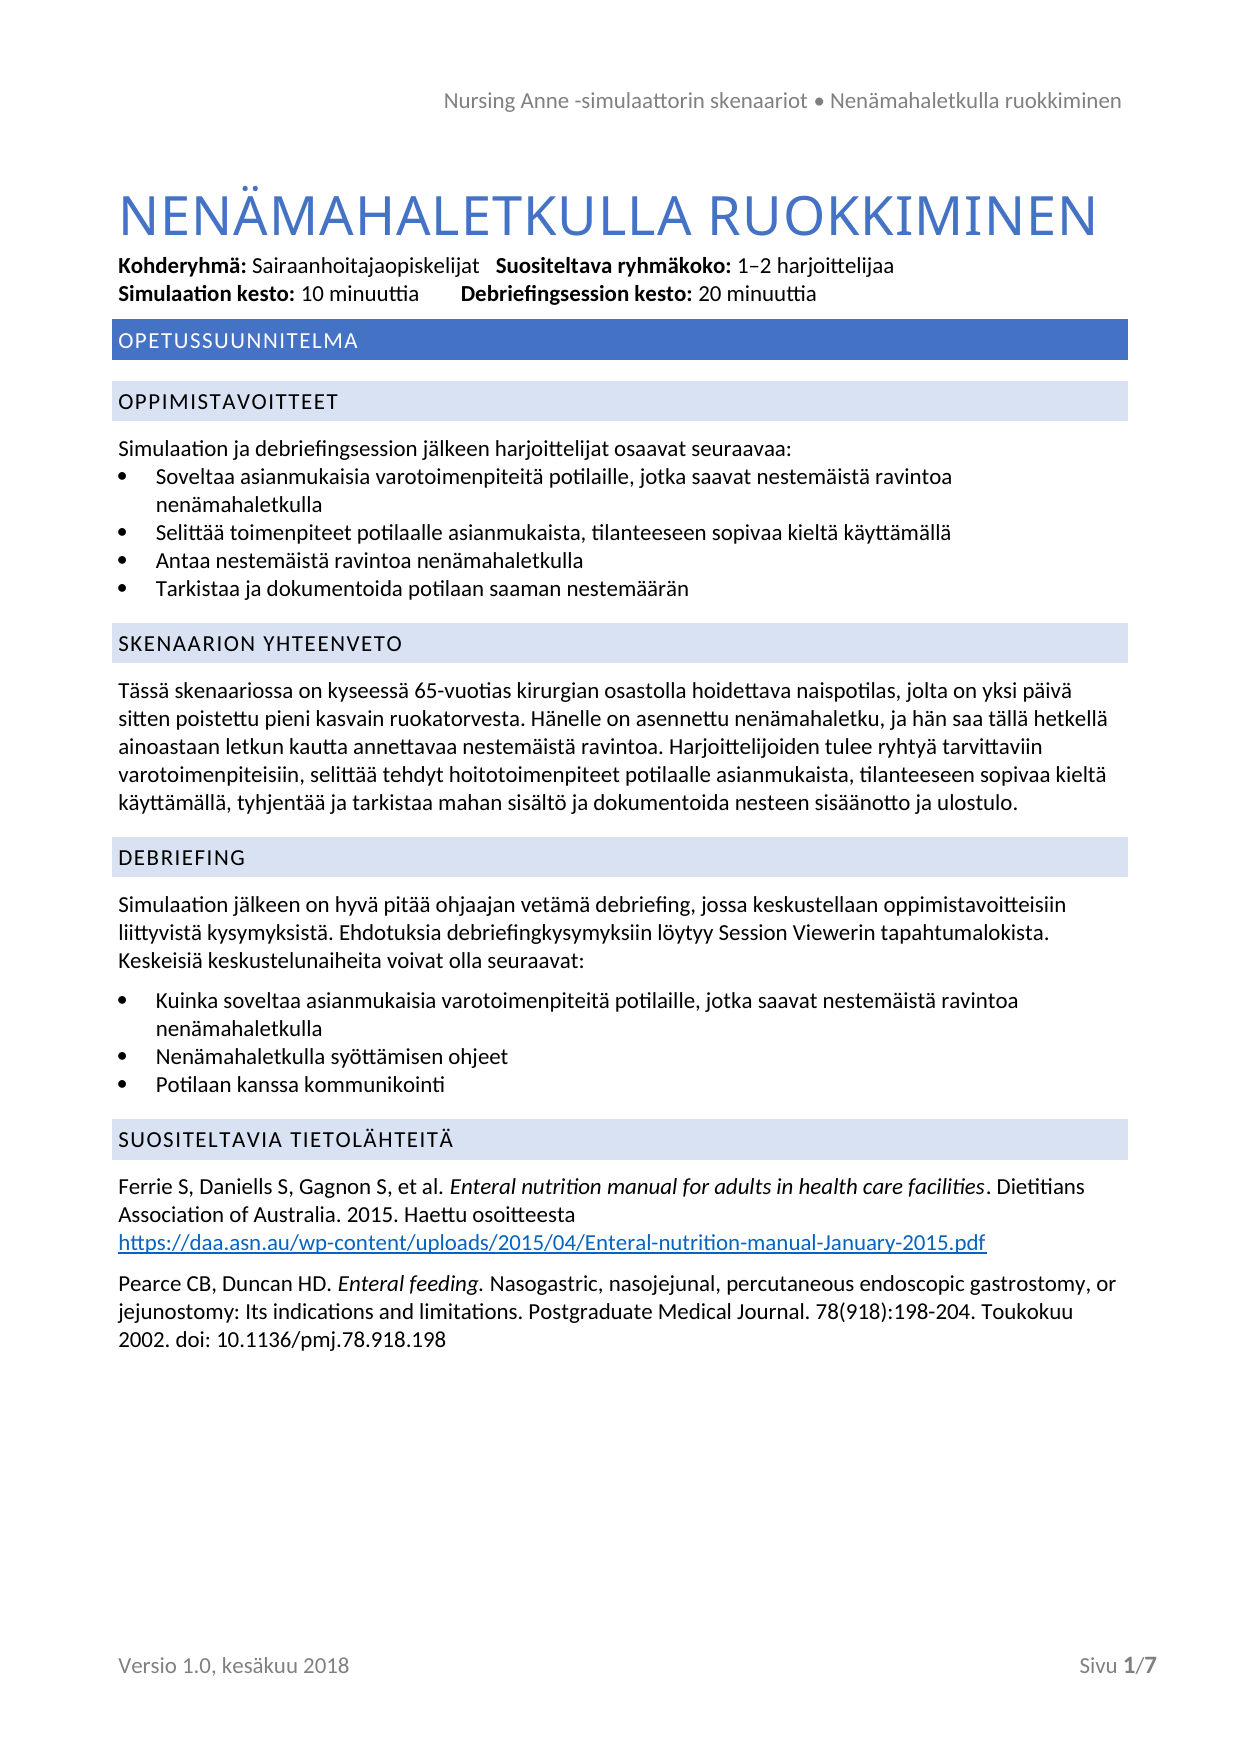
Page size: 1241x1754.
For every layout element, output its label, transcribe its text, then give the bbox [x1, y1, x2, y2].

text Simulaation ja debriefingsession jälkeen harjoittelijat osaavat seuraavaa: [118, 434, 1122, 462]
text Simulaation kesto: 10 minuuttia Debriefingsession kesto: 20 minuuttia [118, 279, 1122, 307]
subtitle Opetussuunnitelma [118, 326, 1122, 354]
subtitle Debriefing [118, 843, 1122, 871]
text Ferrie S, Daniells S, Gagnon S, et al. Enteral nutrition manual for adults in health care facilities. Dietitians Association of Australia. 2015. Haettu osoitteesta https://daa.asn.au/wp-content/uploads/2015/04/Enteral-nutrition-manual-January-2015.pdf [118, 1172, 1122, 1256]
list Tarkistaa ja dokumentoida potilaan saaman nestemäärän [118, 574, 1122, 602]
subtitle Oppimistavoitteet [118, 387, 1122, 415]
subtitle Skenaarion yhteenveto [118, 629, 1122, 657]
text Kohderyhmä: Sairaanhoitajaopiskelijat Suositeltava ryhmäkoko: 1–2 harjoittelijaa [118, 251, 1122, 279]
list Soveltaa asianmukaisia varotoimenpiteitä potilaille, jotka saavat nestemäistä ravintoa nenämahaletkulla [118, 462, 1122, 518]
text Simulaation jälkeen on hyvä pitää ohjaajan vetämä debriefing, jossa keskustellaan oppimistavoitteisiin liittyvistä kysymyksistä. Ehdotuksia debriefingkysymyksiin löytyy Session Viewerin tapahtumalokista. Keskeisiä keskustelunaiheita voivat olla seuraavat: [118, 890, 1122, 974]
list Selittää toimenpiteet potilaalle asianmukaista, tilanteeseen sopivaa kieltä käyttämällä [118, 518, 1122, 546]
title Nenämahaletkulla ruokkiminen [118, 177, 1122, 251]
list Potilaan kanssa kommunikointi [118, 1070, 1122, 1098]
subtitle Suositeltavia tietolähteitä [118, 1126, 1122, 1153]
text Tässä skenaariossa on kyseessä 65-vuotias kirurgian osastolla hoidettava naispotilas, jolta on yksi päivä sitten poistettu pieni kasvain ruokatorvesta. Hänelle on asennettu nenämahaletku, ja hän saa tällä hetkellä ainoastaan letkun kautta annettavaa nestemäistä ravintoa. Harjoittelijoiden tulee ryhtyä tarvittaviin varotoimenpiteisiin, selittää tehdyt hoitotoimenpiteet potilaalle asianmukaista, tilanteeseen sopivaa kieltä käyttämällä, tyhjentää ja tarkistaa mahan sisältö ja dokumentoida nesteen sisäänotto ja ulostulo. [118, 676, 1122, 816]
list Nenämahaletkulla syöttämisen ohjeet [118, 1042, 1122, 1070]
list Antaa nestemäistä ravintoa nenämahaletkulla [118, 546, 1122, 574]
list Kuinka soveltaa asianmukaisia varotoimenpiteitä potilaille, jotka saavat nestemäistä ravintoa nenämahaletkulla [118, 986, 1122, 1042]
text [118, 1269, 1122, 1353]
